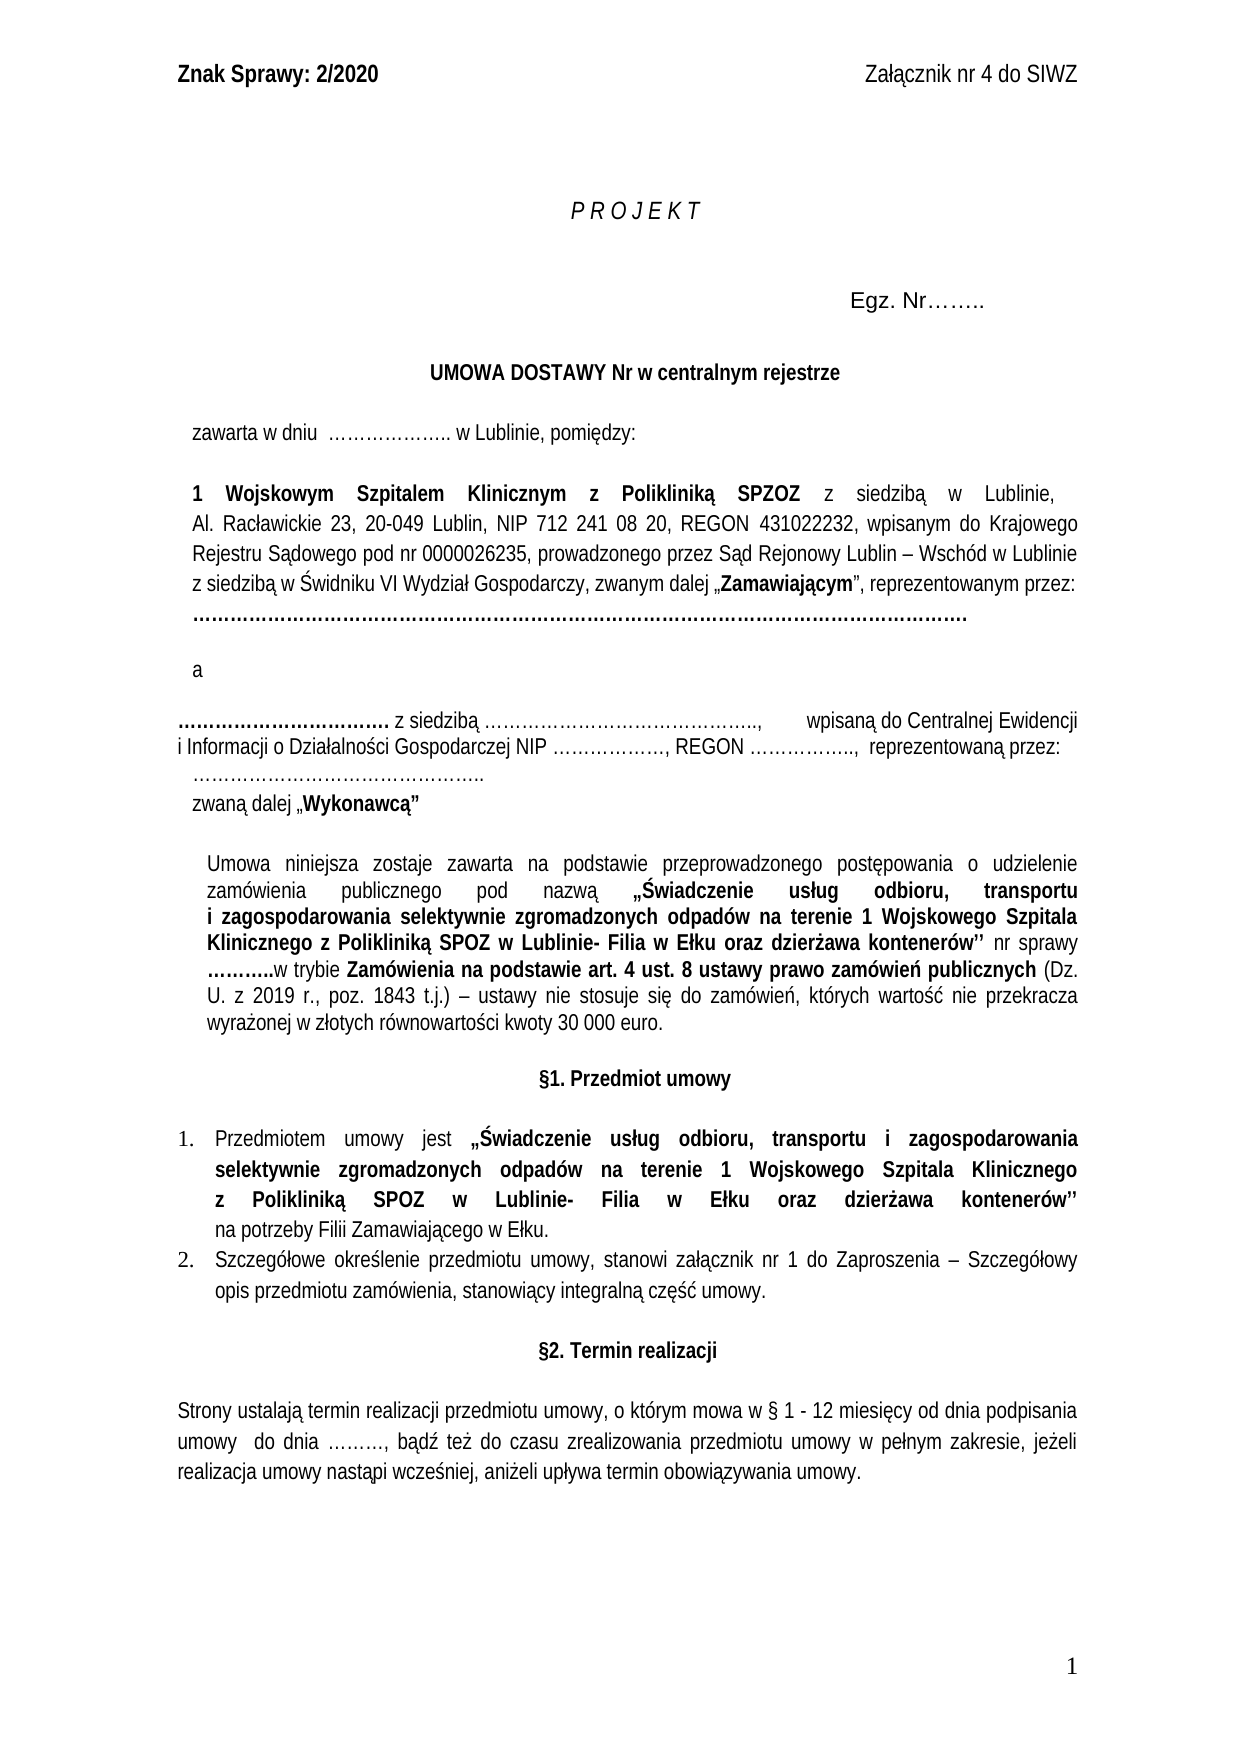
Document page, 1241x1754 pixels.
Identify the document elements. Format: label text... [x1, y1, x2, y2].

text 1 Wojskowym Szpitalem Klinicznym z Polikliniką SPZOZ z siedzibą w Lublinie, Al. Racławickie 23, 20-049 Lublin, NIP 712 241 08 20, REGON 431022232, wpisanym do Krajowego Rejestru Sądowego pod nr 0000026235, prowadzonego przez Sąd Rejonowy Lublin – Wschód w Lublinie z siedzibą w Świdniku VI Wydział Gospodarczy, zwanym dalej „Zamawiającym”, reprezentowanym przez: [192, 479, 1078, 597]
text §2. Termin realizacji [177, 1337, 1078, 1363]
text ……………………………………….. [192, 760, 1078, 786]
text §1. Przedmiot umowy [192, 1065, 1078, 1091]
text a [192, 656, 1078, 682]
text Znak Sprawy: 2/2020 Załącznik nr 4 do SIWZ [177, 59, 1078, 88]
text ……………………………. z siedzibą …………………………………….., wpisaną do Centralnej Ewidencji i Informacji o Działalności Gospodarczej NIP ………………, REGON …………….., reprezentowaną przez: [177, 707, 1078, 760]
text Umowa niniejsza zostaje zawarta na podstawie przeprowadzonego postępowania o udzielenie zamówienia publicznego pod nazwą „Świadczenie usług odbioru, transportu i zagospodarowania selektywnie zgromadzonych odpadów na terenie 1 Wojskowego Szpitala Klinicznego z Polikliniką SPOZ w Lublinie- Filia w Ełku oraz dzierżawa kontenerów’’ nr sprawy ………..w trybie Zamówienia na podstawie art. 4 ust. 8 ustawy prawo zamówień publicznych (Dz. U. z 2019 r., poz. 1843 t.j.) – ustawy nie stosuje się do zamówień, których wartość nie przekracza wyrażonej w złotych równowartości kwoty 30 000 euro. [177, 850, 1078, 1035]
text zawarta w dniu ……………….. w Lublinie, pomiędzy: [192, 419, 1078, 446]
text UMOWA DOSTAWY Nr w centralnym rejestrze [192, 359, 1078, 385]
text zwaną dalej „Wykonawcą” [192, 790, 1078, 816]
subtitle Egz. Nr…….. [177, 287, 1078, 313]
list Przedmiotem umowy jest „Świadczenie usług odbioru, transportu i zagospodarowania selektywnie zgromadzonych odpadów na terenie 1 Wojskowego Szpitala Klinicznego z Polikliniką SPOZ w Lublinie- Filia w Ełku oraz dzierżawa kontenerów’’ na potrzeby Filii Zamawiającego w Ełku. [177, 1125, 1078, 1242]
text P R O J E K T [192, 196, 1078, 225]
text Strony ustalają termin realizacji przedmiotu umowy, o którym mowa w § 1 - 12 miesięcy od dnia podpisania umowy do dnia ………, bądź też do czasu zrealizowania przedmiotu umowy w pełnym zakresie, jeżeli realizacja umowy nastąpi wcześniej, aniżeli upływa termin obowiązywania umowy. [177, 1397, 1078, 1484]
list Szczegółowe określenie przedmiotu umowy, stanowi załącznik nr 1 do Zaproszenia – Szczegółowy opis przedmiotu zamówienia, stanowiący integralną część umowy. [177, 1246, 1078, 1303]
text ……………………………………………………………………………………………………………. [192, 600, 1078, 627]
